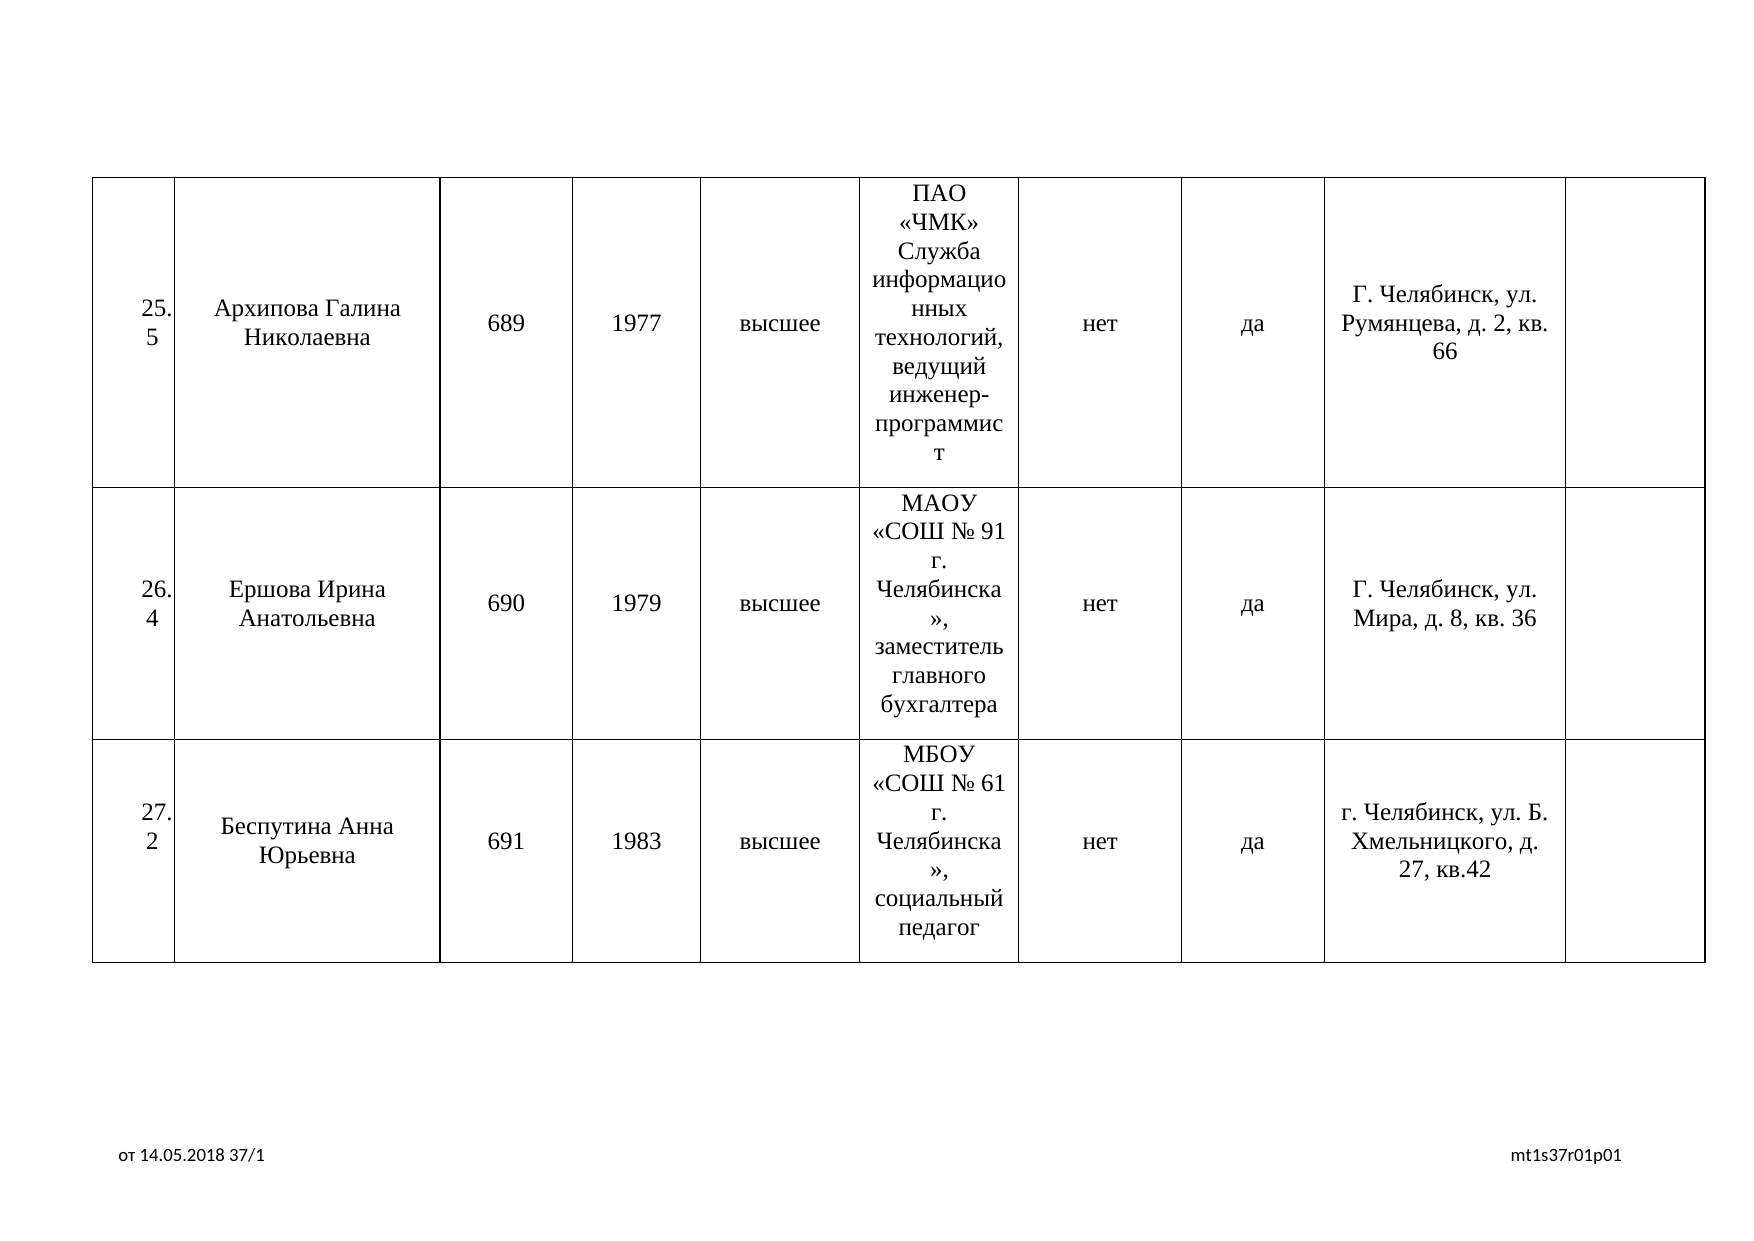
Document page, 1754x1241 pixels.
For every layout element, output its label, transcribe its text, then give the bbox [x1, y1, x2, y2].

table_cell МБОУ «СОШ № 61 г. Челябинска», социальный педагог [860, 740, 1018, 962]
table_cell Г. Челябинск, ул. Румянцева, д. 2, кв. 66 [1325, 178, 1565, 487]
table_cell высшее [701, 488, 859, 738]
table_cell 4 [93, 488, 174, 738]
table_cell нет [1019, 740, 1181, 962]
table_cell Ершова Ирина Анатольевна [175, 488, 439, 738]
table_cell 1977 [573, 178, 700, 487]
table_cell да [1182, 178, 1324, 487]
table_cell 689 [441, 178, 572, 487]
table_cell МАОУ «СОШ № 91 г. Челябинска», заместитель главного бухгалтера [860, 488, 1018, 738]
table_cell нет [1019, 178, 1181, 487]
table_cell высшее [701, 740, 859, 962]
table_cell да [1182, 740, 1324, 962]
table_cell 690 [441, 488, 572, 738]
table_cell нет [1019, 488, 1181, 738]
table_cell Г. Челябинск, ул. Мира, д. 8, кв. 36 [1325, 488, 1565, 738]
table_cell Архипова Галина Николаевна [175, 178, 439, 487]
table_cell 5 [93, 178, 174, 487]
table_cell 25 [93, 740, 174, 962]
table_cell [1566, 178, 1704, 487]
table_cell 691 [441, 740, 572, 962]
table_cell ПАО «ЧМК» Служба информационных технологий, ведущий инженер-программист [860, 178, 1018, 487]
table_cell г. Челябинск, ул. Б. Хмельницкого, д. 27, кв.42 [1325, 740, 1565, 962]
table_cell да [1182, 488, 1324, 738]
table_cell [1566, 740, 1704, 962]
table_cell 1983 [573, 740, 700, 962]
table_cell Беспутина Анна Юрьевна [175, 740, 439, 962]
table_cell [1566, 488, 1704, 738]
table_cell 1979 [573, 488, 700, 738]
table_cell высшее [701, 178, 859, 487]
